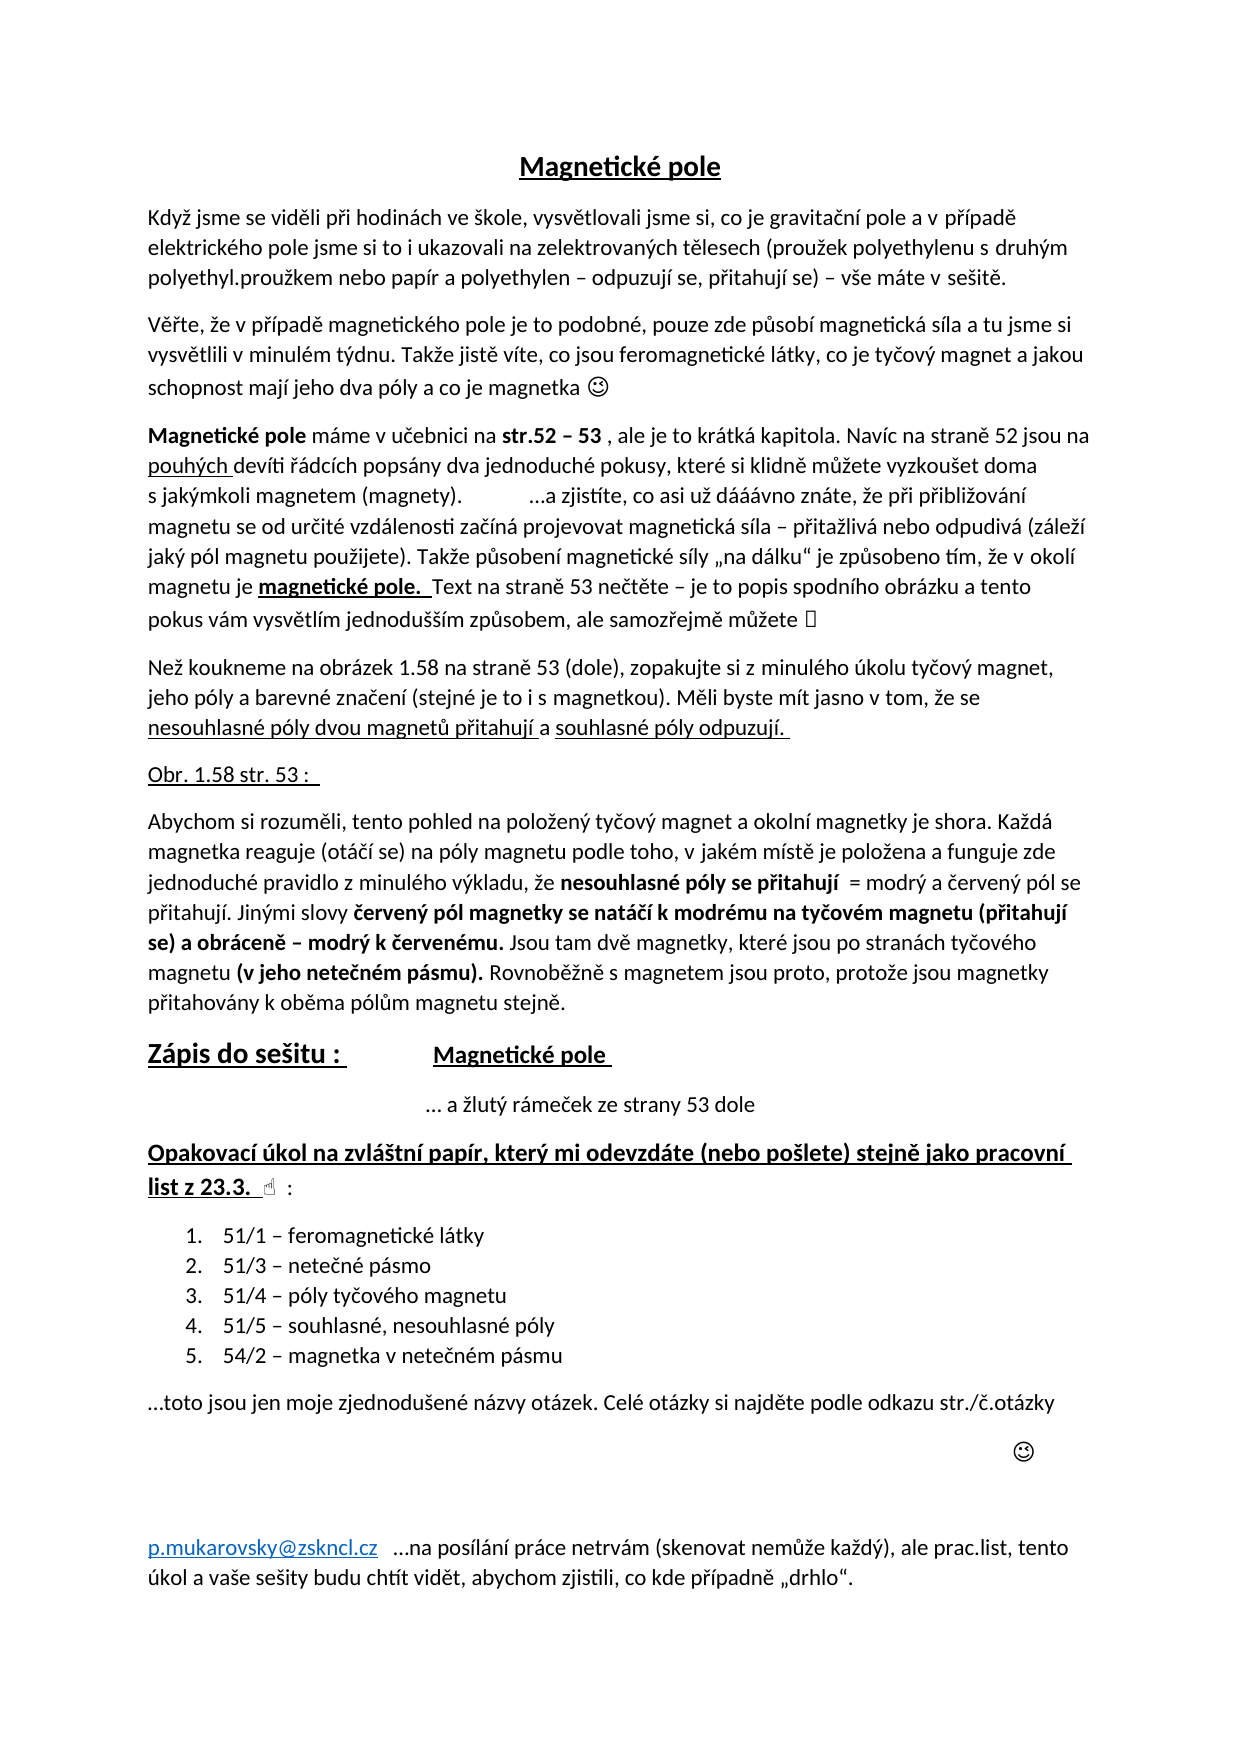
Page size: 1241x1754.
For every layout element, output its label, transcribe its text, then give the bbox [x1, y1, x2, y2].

text Obr. 1.58 str. 53 : [148, 760, 1093, 788]
text Abychom si rozuměli, tento pohled na položený tyčový magnet a okolní magnetky je shora. Každá magnetka reaguje (otáčí se) na póly magnetu podle toho, v jakém místě je položena a funguje zde jednoduché pravidlo z minulého výkladu, že nesouhlasné póly se přitahují = modrý a červený pól se přitahují. Jinými slovy červený pól magnetky se natáčí k modrému na tyčovém magnetu (přitahují se) a obráceně – modrý k červenému. Jsou tam dvě magnetky, které jsou po stranách tyčového magnetu (v jeho netečném pásmu). Rovnoběžně s magnetem jsou proto, protože jsou magnetky přitahovány k oběma pólům magnetu stejně. [148, 807, 1093, 1017]
text … a žlutý rámeček ze strany 53 dole [148, 1091, 1093, 1118]
text Zápis do sešitu : Magnetické pole [148, 1035, 1093, 1071]
text Magnetické pole máme v učebnici na str.52 – 53 , ale je to krátká kapitola. Navíc na straně 52 jsou na pouhých devíti řádcích popsány dva jednoduché pokusy, které si klidně můžete vyzkoušet doma s jakýmkoli magnetem (magnety). …a zjistíte, co asi už dááávno znáte, že při přibližování magnetu se od určité vzdálenosti začíná projevovat magnetická síla – přitažlivá nebo odpudivá (záleží jaký pól magnetu použijete). Takže působení magnetické síly „na dálku“ je způsobeno tím, že v okolí magnetu je magnetické pole. Text na straně 53 nečtěte – je to popis spodního obrázku a tento pokus vám vysvětlím jednodušším způsobem, ale samozřejmě můžete [148, 421, 1093, 634]
list 51/5 – souhlasné, nesouhlasné póly [185, 1311, 1093, 1339]
text Opakovací úkol na zvláštní papír, který mi odevzdáte (nebo pošlete) stejně jako pracovní list z 23.3. : [148, 1137, 1093, 1202]
list 54/2 – magnetka v netečném pásmu [185, 1342, 1093, 1370]
list 51/4 – póly tyčového magnetu [185, 1281, 1093, 1309]
list 51/1 – feromagnetické látky [185, 1221, 1093, 1249]
text Než koukneme na obrázek 1.58 na straně 53 (dole), zopakujte si z minulého úkolu tyčový magnet, jeho póly a barevné značení (stejné je to i s magnetkou). Měli byste mít jasno v tom, že se nesouhlasné póly dvou magnetů přitahují a souhlasné póly odpuzují. [148, 653, 1093, 742]
text p.mukarovsky@zskncl.cz …na posílání práce netrvám (skenovat nemůže každý), ale prac.list, tento úkol a vaše sešity budu chtít vidět, abychom zjistili, co kde případně „drhlo“. [148, 1533, 1093, 1591]
text Věřte, že v případě magnetického pole je to podobné, pouze zde působí magnetická síla a tu jsme si vysvětlili v minulém týdnu. Takže jistě víte, co jsou feromagnetické látky, co je tyčový magnet a jakou schopnost mají jeho dva póly a co je magnetka [148, 310, 1093, 402]
list 51/3 – netečné pásmo [185, 1251, 1093, 1279]
text Magnetické pole [148, 148, 1093, 183]
text Když jsme se viděli při hodinách ve škole, vysvětlovali jsme si, co je gravitační pole a v případě elektrického pole jsme si to i ukazovali na zelektrovaných tělesech (proužek polyethylenu s druhým polyethyl.proužkem nebo papír a polyethylen – odpuzují se, přitahují se) – vše máte v sešitě. [148, 203, 1093, 291]
text …toto jsou jen moje zjednodušené názvy otázek. Celé otázky si najděte podle odkazu str./č.otázky [148, 1388, 1093, 1417]
